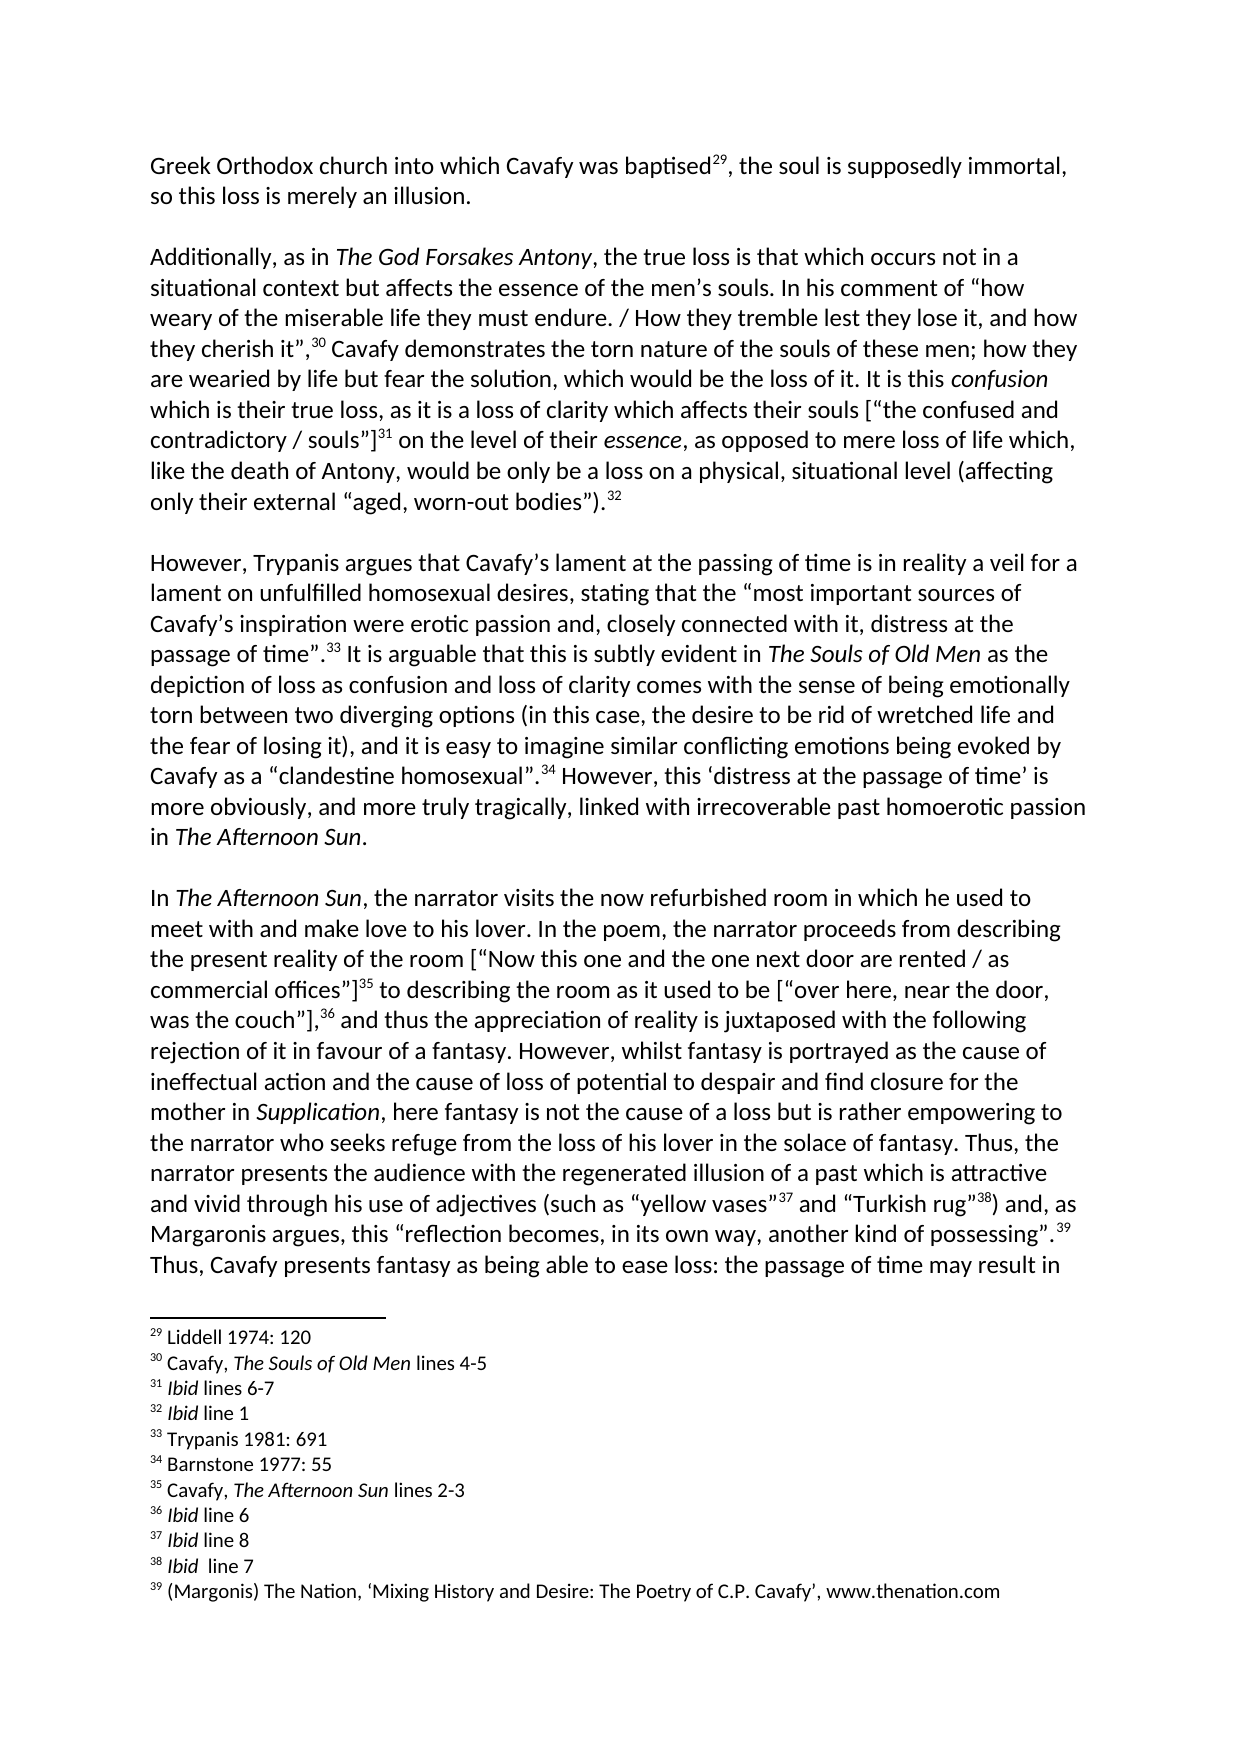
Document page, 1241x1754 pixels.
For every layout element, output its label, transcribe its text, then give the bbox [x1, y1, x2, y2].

text However, Trypanis argues that Cavafy’s lament at the passing of time is in reality a veil for a lament on unfulfilled homosexual desires, stating that the “most important sources of Cavafy’s inspiration were erotic passion and, closely connected with it, distress at the passage of time”. It is arguable that this is subtly evident in The Souls of Old Men as the depiction of loss as confusion and loss of clarity comes with the sense of being emotionally torn between two diverging options (in this case, the desire to be rid of wretched life and the fear of losing it), and it is easy to imagine similar conflicting emotions being evoked by Cavafy as a “clandestine homosexual”. However, this ‘distress at the passage of time’ is more obviously, and more truly tragically, linked with irrecoverable past homoerotic passion in The Afternoon Sun. [150, 547, 1090, 852]
text Additionally, as in The God Forsakes Antony, the true loss is that which occurs not in a situational context but affects the essence of the men’s souls. In his comment of “how weary of the miserable life they must endure. / How they tremble lest they lose it, and how they cherish it”, Cavafy demonstrates the torn nature of the souls of these men; how they are wearied by life but fear the solution, which would be the loss of it. It is this confusion which is their true loss, as it is a loss of clarity which affects their souls [“the confused and contradictory / souls”] on the level of their essence, as opposed to mere loss of life which, like the death of Antony, would be only be a loss on a physical, situational level (affecting only their external “aged, worn-out bodies”). [150, 242, 1090, 516]
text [150, 882, 1090, 1279]
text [150, 150, 1090, 211]
